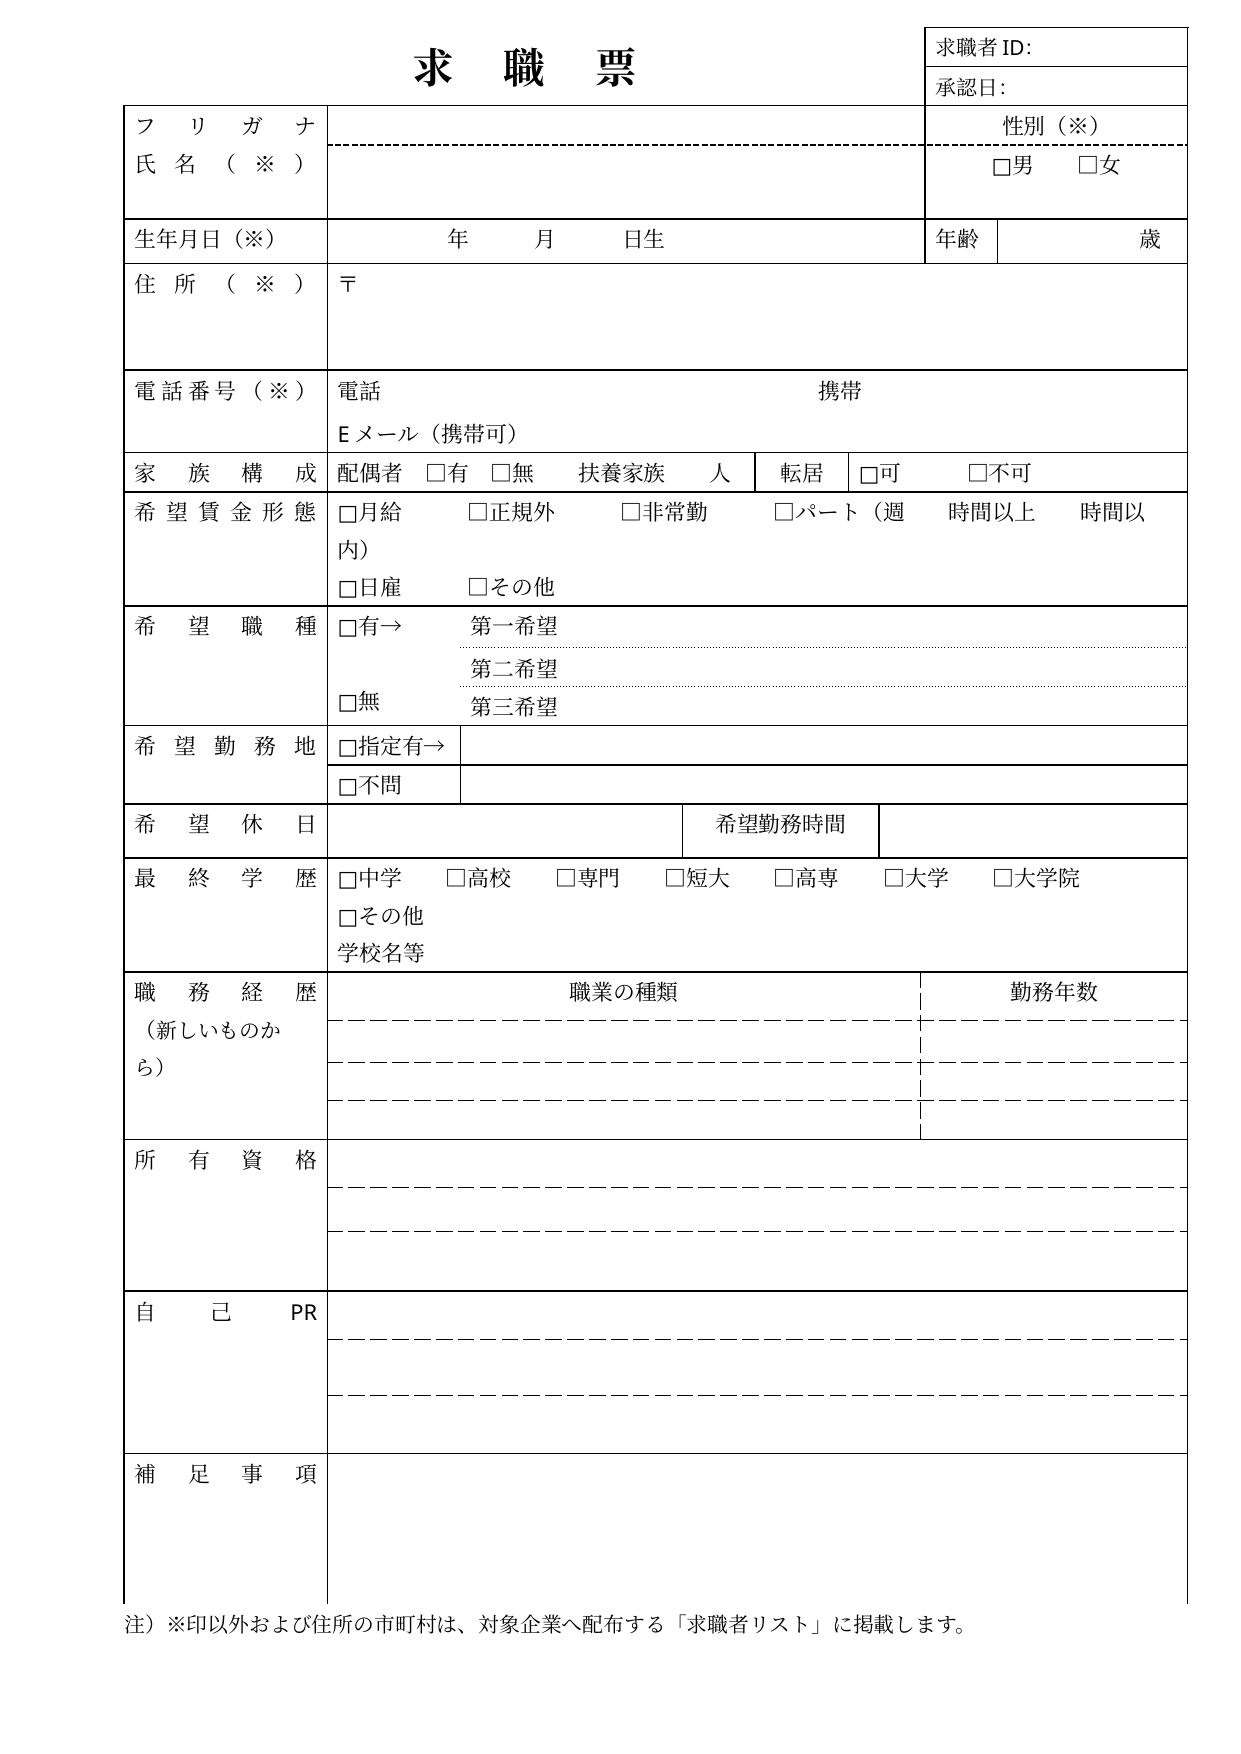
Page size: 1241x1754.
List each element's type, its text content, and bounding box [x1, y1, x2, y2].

table_cell [328, 144, 924, 218]
table_cell 第二希望 [460, 647, 1187, 686]
table_cell 希望勤務地 [125, 726, 327, 803]
table_cell 転居 [756, 453, 848, 491]
table_cell □不問 [328, 766, 460, 803]
table_cell 住所（※） [125, 264, 327, 369]
table_cell [328, 805, 682, 857]
table_cell [461, 726, 1187, 764]
table_cell [328, 1454, 1187, 1604]
table_cell [920, 1062, 1187, 1100]
table_cell 最終学歴 [125, 859, 327, 971]
table_cell 性別（※） [926, 106, 1187, 144]
table_cell [328, 1187, 1187, 1231]
table_cell 年 月 日生 [328, 220, 924, 262]
table_cell 生年月日（※） [125, 220, 327, 262]
table_cell [328, 1339, 1187, 1394]
table_cell [328, 1062, 920, 1100]
text 注）※印以外および住所の市町村は、対象企業へ配布する「求職者リスト」に掲載します。 [124, 1604, 1015, 1642]
table_header 求職者ID： [926, 28, 1187, 66]
table_cell □有→ □無 [328, 607, 460, 725]
table_cell 承認日： [926, 67, 1187, 105]
table_cell □指定有→ [328, 726, 460, 764]
table_cell □可 □不可 [849, 453, 1187, 491]
table_cell [461, 766, 1187, 803]
table_cell [328, 1231, 1187, 1290]
table_cell 希望賃金形態 [125, 493, 327, 605]
table_cell フリガナ 氏名（※） [125, 106, 327, 218]
table_cell □中学 □高校 □専門 □短大 □高専 □大学 □大学院 □その他 学校名等 [328, 859, 1187, 971]
table_cell 第一希望 [460, 607, 1187, 647]
table_cell 勤務年数 [920, 973, 1187, 1019]
table_cell 家族構成 [125, 453, 327, 491]
table_cell 年齢 [926, 220, 997, 262]
table_cell 電話番号（※） [125, 371, 327, 452]
table_cell Eメール（携帯可） [328, 413, 1187, 452]
table_cell [328, 1020, 920, 1062]
table_cell 職業の種類 [328, 973, 920, 1019]
table_cell □月給 □正規外 □非常勤 □パート（週 時間以上 時間以内） □日雇 □その他 [328, 493, 1187, 605]
table_header 求職票 [124, 27, 924, 105]
table_cell 職務経歴 （新しいものから） [125, 973, 327, 1139]
table_cell 希望職種 [125, 607, 327, 725]
table_cell [880, 805, 1187, 857]
table_cell [328, 1292, 1187, 1339]
table_cell 希望休日 [125, 805, 327, 857]
table_cell 自己PR [125, 1292, 327, 1453]
table_cell 配偶者 □有 □無 扶養家族 人 [328, 453, 754, 491]
table_cell [920, 1100, 1187, 1139]
table_cell [328, 1100, 920, 1139]
table_cell [328, 106, 924, 144]
table_cell [920, 1020, 1187, 1062]
table_cell 〒 [328, 264, 1187, 369]
table_cell □男 □女 [926, 144, 1187, 218]
table_cell 歳 [998, 220, 1187, 262]
table_cell [328, 1140, 1187, 1187]
table_cell 第三希望 [460, 686, 1187, 725]
table_cell 電話 携帯 [328, 371, 1187, 413]
table_cell 所有資格 [125, 1140, 327, 1290]
table_cell [328, 1395, 1187, 1453]
table_cell 希望勤務時間 [683, 805, 878, 857]
table_cell 補足事項 [125, 1454, 327, 1604]
